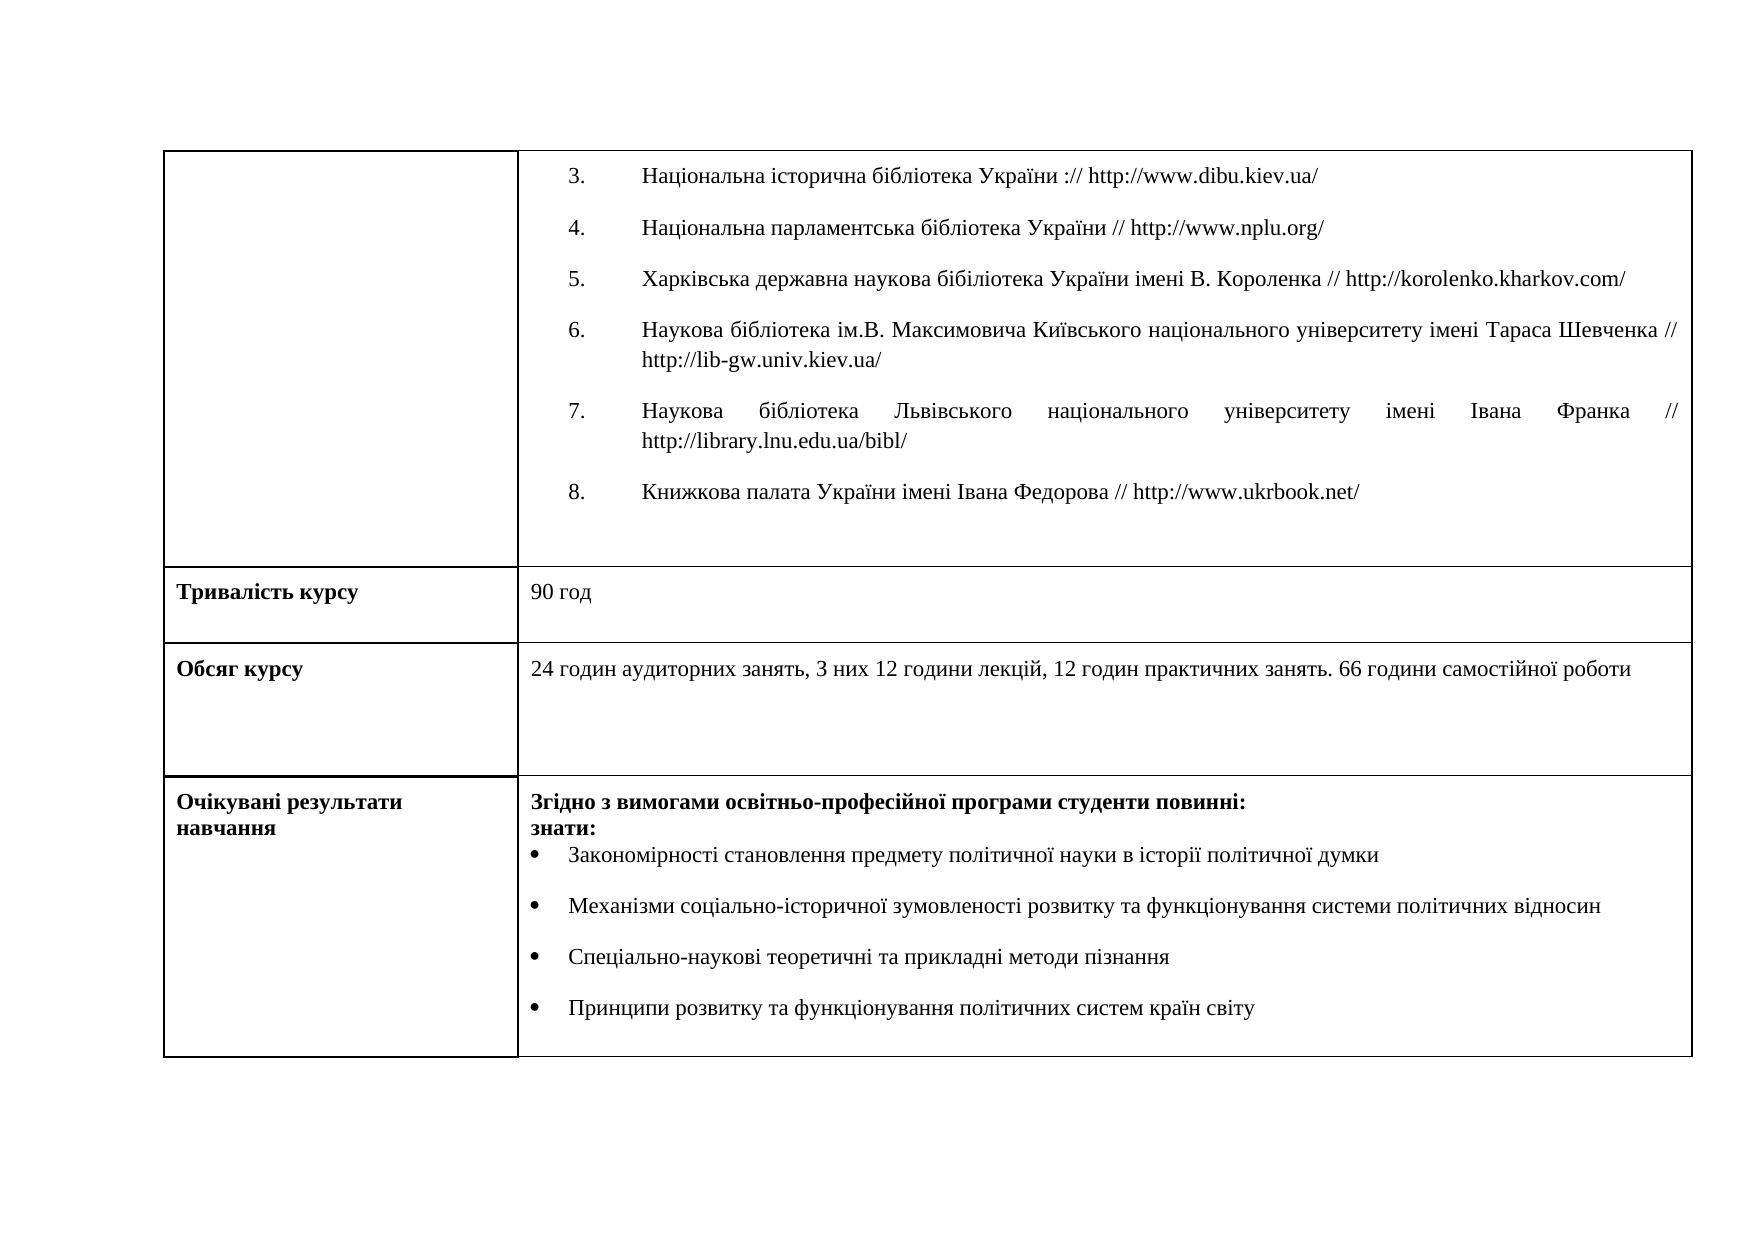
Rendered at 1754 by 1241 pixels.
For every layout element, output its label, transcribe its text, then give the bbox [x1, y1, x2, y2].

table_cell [519, 151, 1691, 566]
table_cell Тривалість курсу [165, 568, 517, 642]
table_cell 24 годин аудиторних занять, З них 12 години лекцій, 12 годин практичних занять. 66 години самостійної роботи [519, 643, 1691, 775]
table_cell Обсяг курсу [165, 644, 517, 775]
table_cell 90 год [519, 567, 1691, 642]
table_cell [165, 152, 517, 566]
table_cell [519, 776, 1691, 1056]
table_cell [165, 778, 517, 1056]
